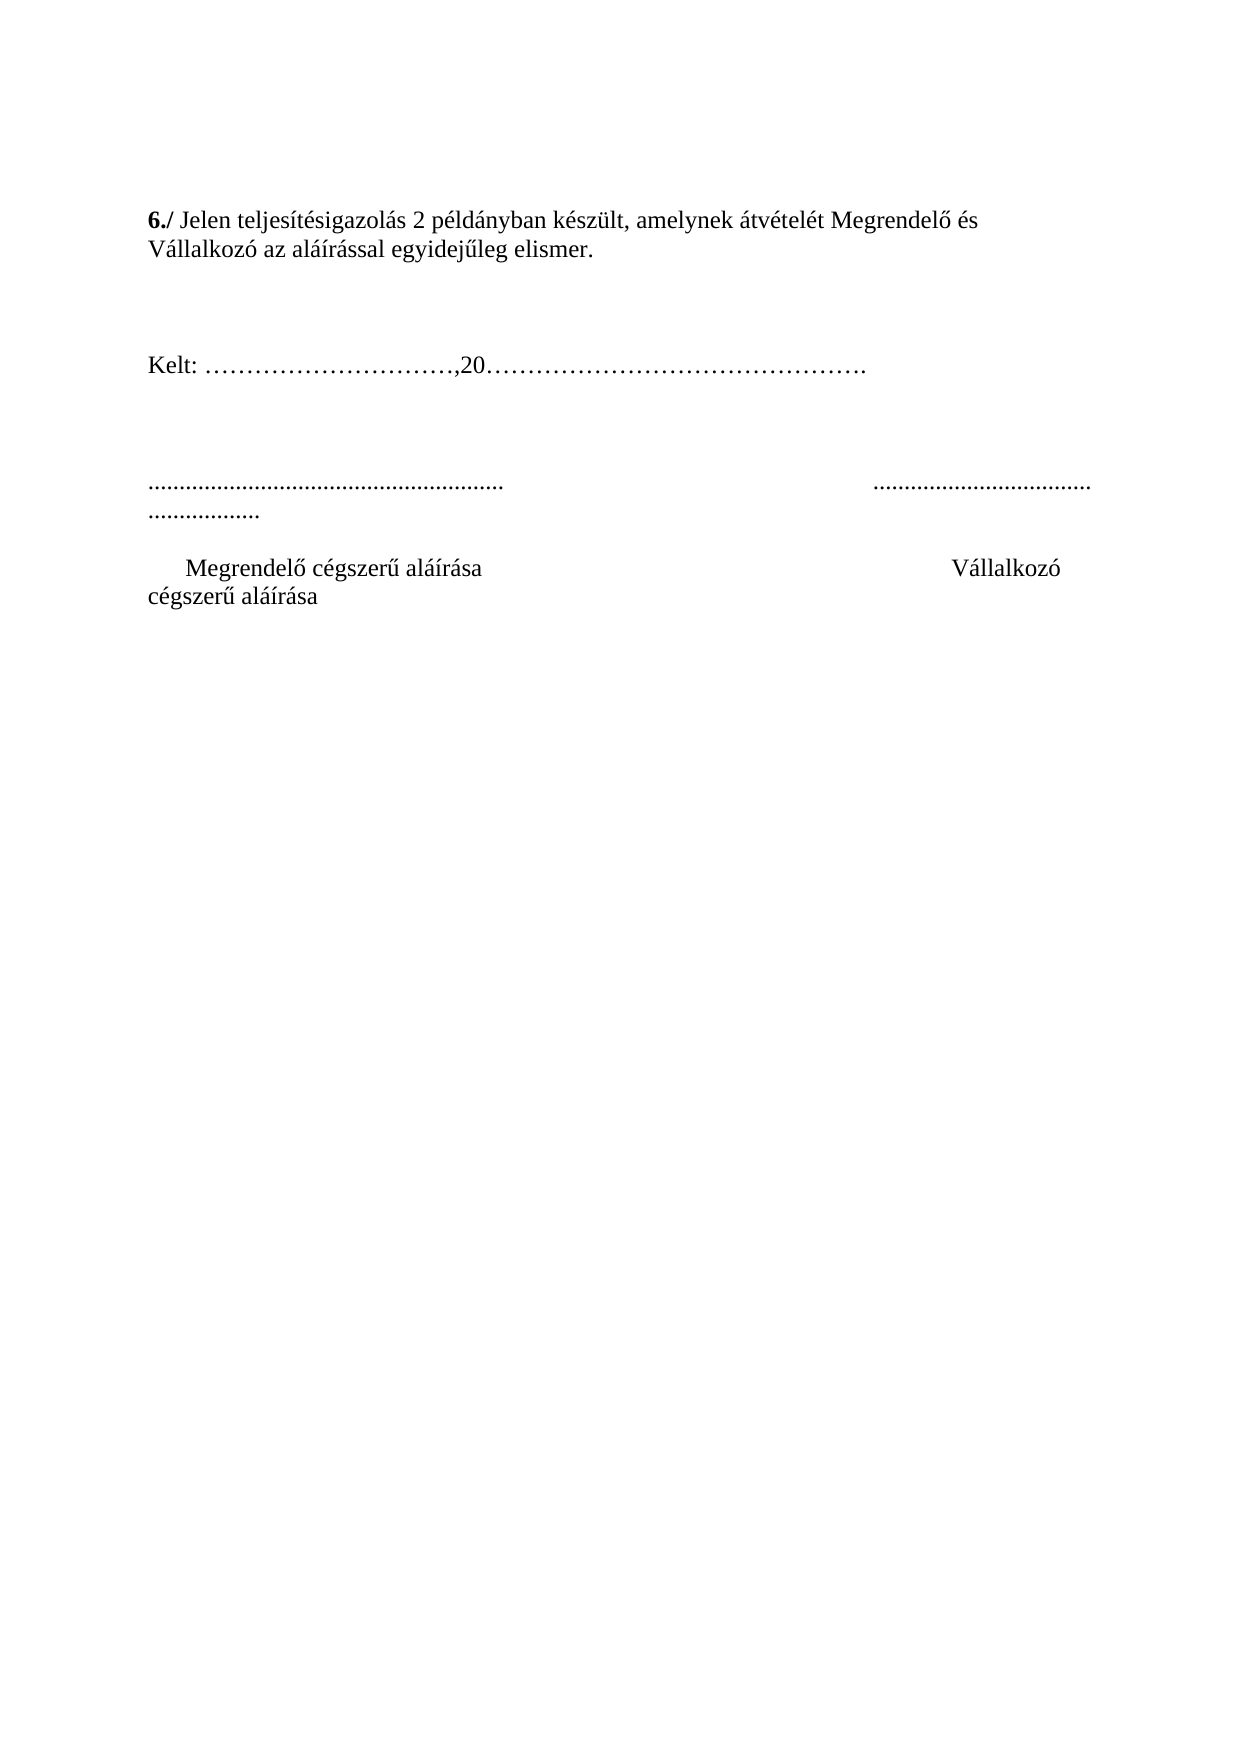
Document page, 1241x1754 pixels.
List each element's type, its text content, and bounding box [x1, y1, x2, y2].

text 6./ Jelen teljesítésigazolás 2 példányban készült, amelynek átvételét Megrendelő és Vállalkozó az aláírással egyidejűleg elismer. [148, 206, 1093, 263]
text Megrendelő cégszerű aláírása Vállalkozó cégszerű aláírása [148, 553, 1093, 610]
text ......................................................... ..................................................... [148, 466, 1093, 523]
text Kelt: …………………………,20………………………………………. [148, 350, 1093, 379]
